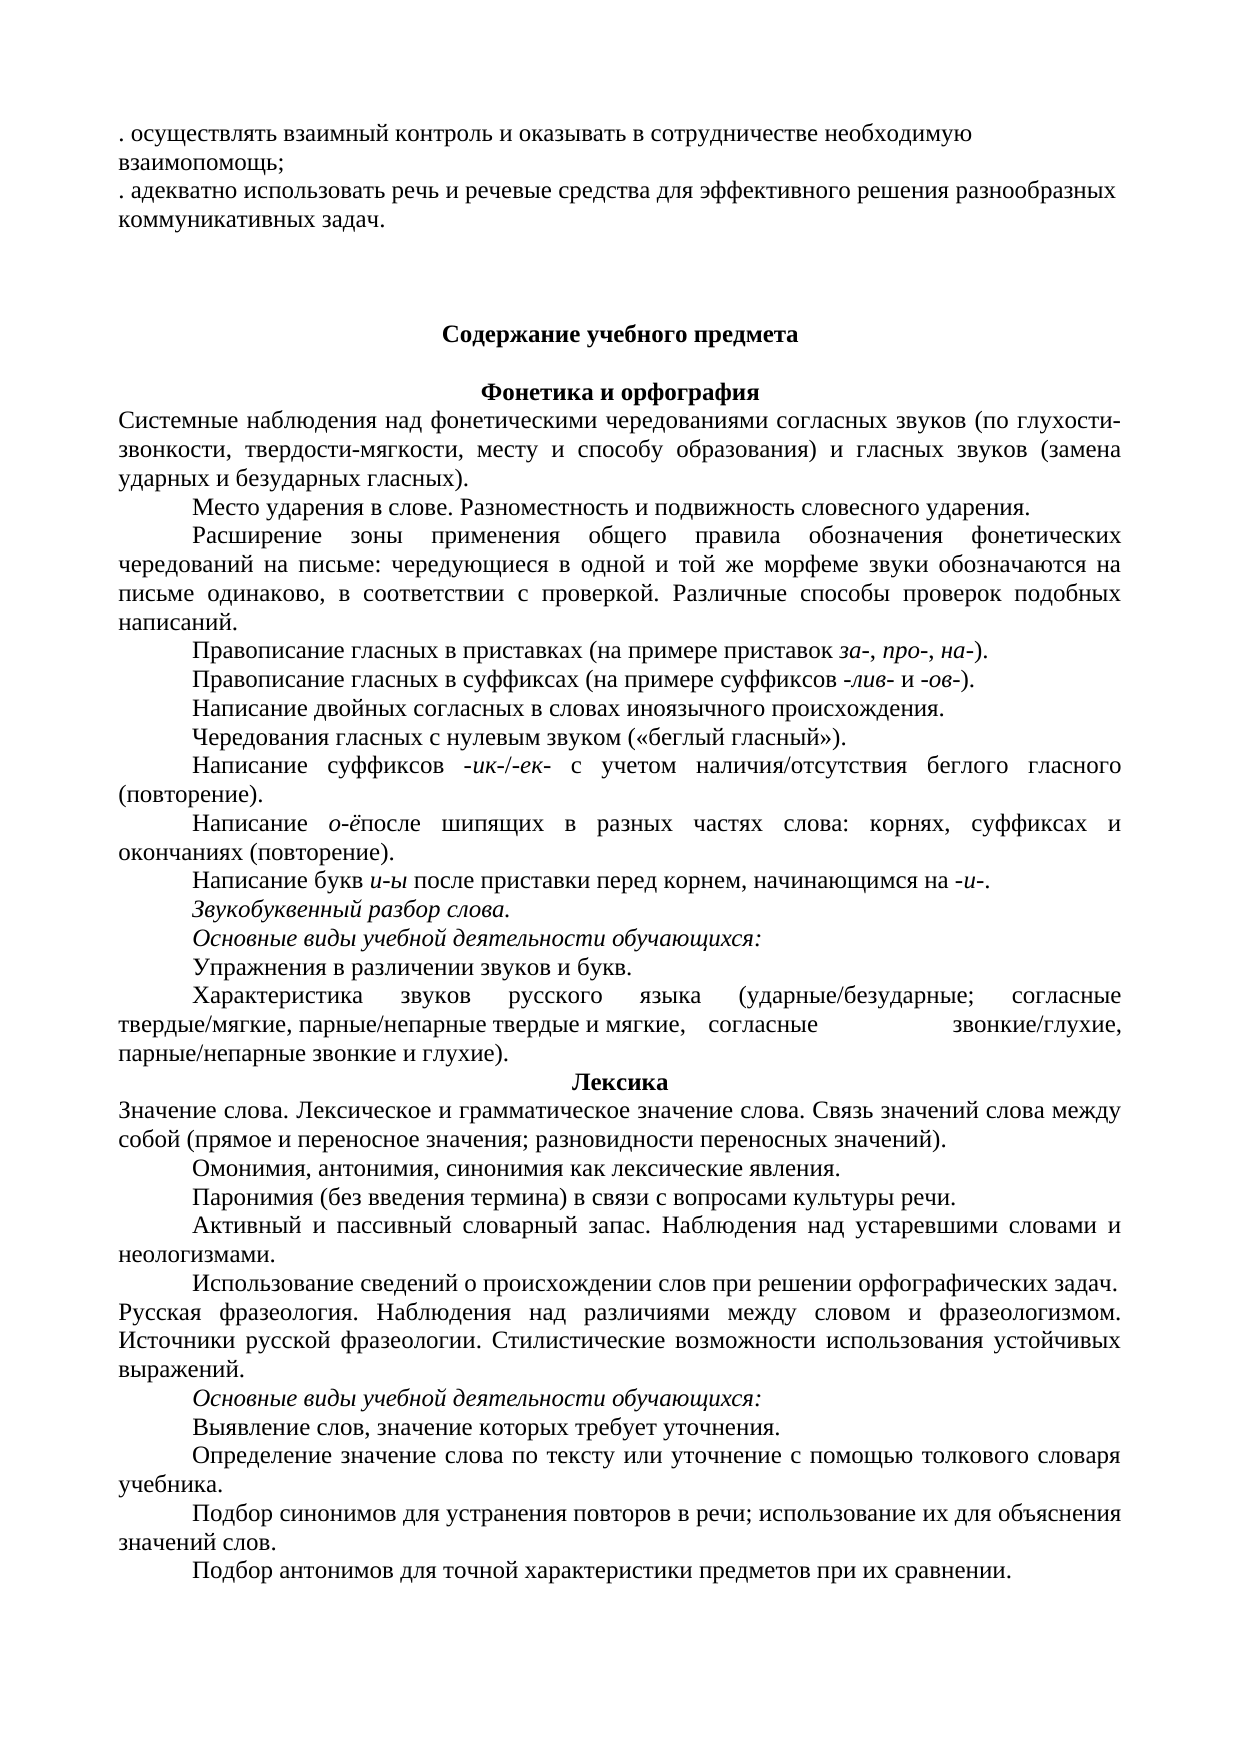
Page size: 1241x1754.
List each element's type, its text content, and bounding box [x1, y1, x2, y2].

text Русская фразеология. Наблюдения над различиями между словом и фразеологизмом. Источники русской фразеологии. Стилистические возможности использования устойчивых выражений. [118, 1297, 1122, 1383]
text Системные наблюдения над фонетическими чередованиями согласных звуков (по глухости-звонкости, твердости-мягкости, месту и способу образования) и гласных звуков (замена ударных и безударных гласных). [118, 406, 1122, 492]
text Правописание гласных в суффиксах (на примере суффиксов -лив- и -ов-). [118, 664, 1122, 693]
text Упражнения в различении звуков и букв. [118, 952, 1122, 981]
text Характеристика звуков русского языка (ударные/безударные; согласные твердые/мягкие, парные/непарные твердые и мягкие, согласные звонкие/глухие, парные/непарные звонкие и глухие). [118, 981, 1122, 1067]
text Правописание гласных в приставках (на примере приставок за-, про-, на-). [118, 636, 1122, 664]
text Написание о-ёпосле шипящих в разных частях слова: корнях, суффиксах и окончаниях (повторение). [118, 808, 1122, 866]
text Расширение зоны применения общего правила обозначения фонетических чередований на письме: чередующиеся в одной и той же морфеме звуки обозначаются на письме одинаково, в соответствии с проверкой. Различные способы проверок подобных написаний. [118, 521, 1122, 636]
text Основные виды учебной деятельности обучающихся: [118, 923, 1122, 952]
text Омонимия, антонимия, синонимия как лексические явления. [118, 1153, 1122, 1182]
text Написание суффиксов -ик-/-ек- с учетом наличия/отсутствия беглого гласного (повторение). [118, 751, 1122, 808]
text Выявление слов, значение которых требует уточнения. [118, 1412, 1122, 1441]
text . осуществлять взаимный контроль и оказывать в сотрудничестве необходимую взаимопомощь; [118, 118, 1122, 176]
text Определение значение слова по тексту или уточнение с помощью толкового словаря учебника. [118, 1441, 1122, 1498]
text Паронимия (без введения термина) в связи с вопросами культуры речи. [118, 1182, 1122, 1211]
text Подбор синонимов для устранения повторов в речи; использование их для объяснения значений слов. [118, 1498, 1122, 1556]
text Содержание учебного предмета [118, 319, 1122, 348]
text Чередования гласных с нулевым звуком («беглый гласный»). [118, 722, 1122, 751]
text Использование сведений о происхождении слов при решении орфографических задач. [118, 1268, 1122, 1297]
text Звукобуквенный разбор слова. [118, 894, 1122, 923]
text Фонетика и орфография [118, 377, 1122, 406]
text Написание двойных согласных в словах иноязычного происхождения. [118, 693, 1122, 722]
text Подбор антонимов для точной характеристики предметов при их сравнении. [118, 1556, 1122, 1584]
text . адекватно использовать речь и речевые средства для эффективного решения разнообразных коммуникативных задач. [118, 176, 1122, 233]
text Основные виды учебной деятельности обучающихся: [118, 1383, 1122, 1412]
text Место ударения в слове. Разноместность и подвижность словесного ударения. [118, 492, 1122, 521]
text Активный и пассивный словарный запас. Наблюдения над устаревшими словами и неологизмами. [118, 1211, 1122, 1268]
text Значение слова. Лексическое и грамматическое значение слова. Связь значений слова между собой (прямое и переносное значения; разновидности переносных значений). [118, 1096, 1122, 1153]
text Написание букв и-ы после приставки перед корнем, начинающимся на -и-. [118, 866, 1122, 894]
text Лексика [118, 1067, 1122, 1096]
